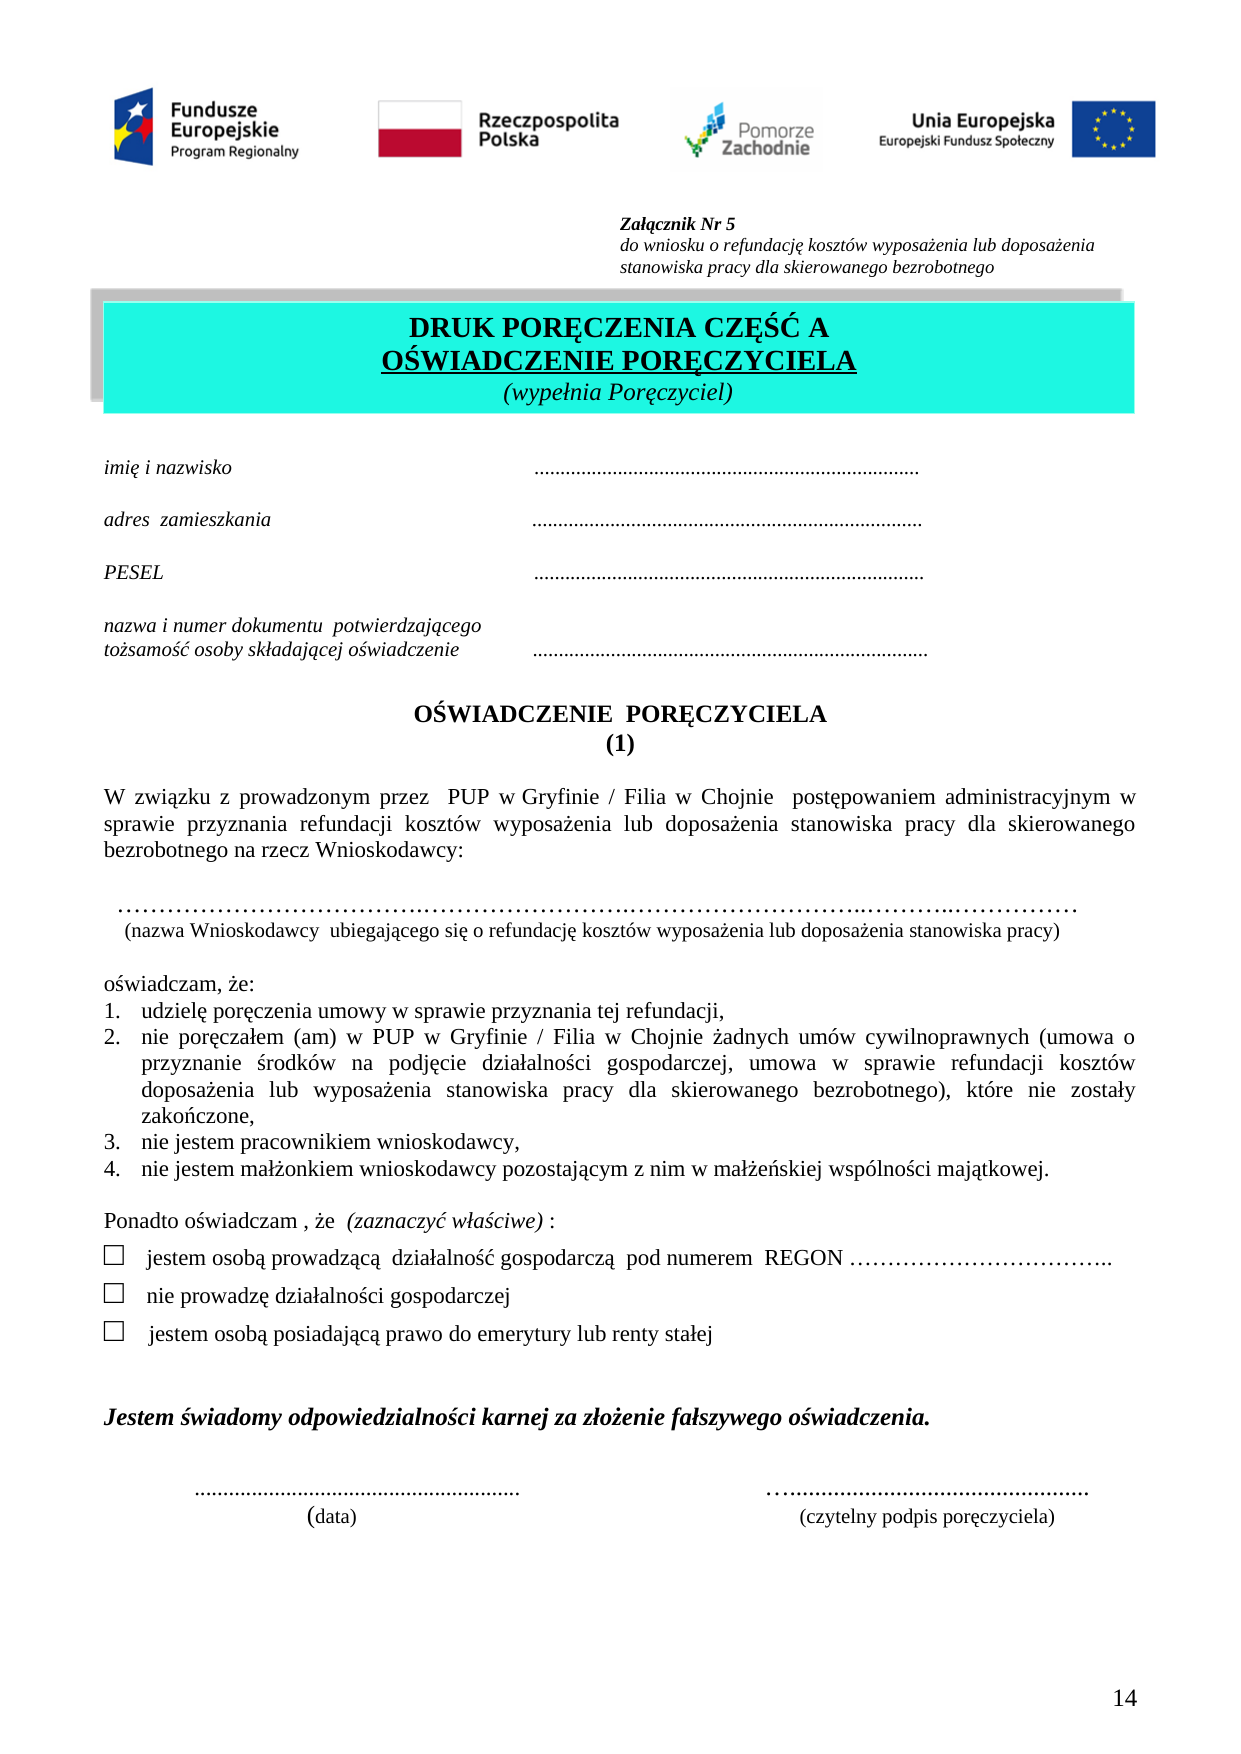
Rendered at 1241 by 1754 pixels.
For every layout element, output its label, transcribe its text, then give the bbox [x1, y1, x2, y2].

list nie jestem pracownikiem wnioskodawcy, [103, 1128, 1137, 1155]
text oświadczam, że: [103, 970, 1137, 997]
text adres zamieszkania ........................................................................... [103, 507, 1137, 531]
list udzielę poręczenia umowy w sprawie przyznania tej refundacji, [103, 997, 1137, 1023]
text W związku z prowadzonym przez PUP w Gryfinie / Filia w Chojnie postępowaniem administracyjnym w sprawie przyznania refundacji kosztów wyposażenia lub doposażenia stanowiska pracy dla skierowanego bezrobotnego na rzecz Wnioskodawcy: [103, 783, 1137, 862]
text (nazwa Wnioskodawcy ubiegającego się o refundację kosztów wyposażenia lub doposażenia stanowiska pracy) [103, 917, 1137, 942]
text □ jestem osobą posiadającą prawo do emerytury lub renty stałej [103, 1311, 1137, 1349]
text Ponadto oświadczam , że (zaznaczyć właściwe) : [103, 1207, 1137, 1234]
text □ nie prowadzę działalności gospodarczej [103, 1272, 1137, 1311]
text (data) (czytelny podpis poręczyciela) [194, 1500, 1137, 1529]
text do wniosku o refundację kosztów wyposażenia lub doposażenia stanowiska pracy dla skierowanego bezrobotnego [620, 234, 1137, 277]
list nie jestem małżonkiem wnioskodawcy pozostającym z nim w małżeńskiej wspólności majątkowej. [103, 1155, 1137, 1181]
text imię i nazwisko .......................................................................... [103, 454, 1137, 479]
text Jestem świadomy odpowiedzialności karnej za złożenie fałszywego oświadczenia. [103, 1402, 1137, 1430]
text Załącznik Nr 5 [620, 213, 1137, 234]
picture [103, 59, 1167, 191]
text PESEL ........................................................................... [103, 560, 1137, 584]
text ……………………………….…………………….………………………..………..…………… [103, 889, 1137, 917]
text ......................................................... …................................................ [194, 1472, 1137, 1500]
text □ jestem osobą prowadzącą działalność gospodarczą pod numerem REGON …………………………….. [103, 1234, 1137, 1272]
text OŚWIADCZENIE PORĘCZYCIELA [103, 699, 1137, 728]
list nie poręczałem (am) w PUP w Gryfinie / Filia w Chojnie żadnych umów cywilnoprawnych (umowa o przyznanie środków na podjęcie działalności gospodarczej, umowa w sprawie refundacji kosztów doposażenia lub wyposażenia stanowiska pracy dla skierowanego bezrobotnego), które nie zostały zakończone, [103, 1023, 1137, 1128]
subtitle (1) [103, 728, 1137, 757]
text nazwa i numer dokumentu potwierdzającego [103, 613, 1137, 637]
text tożsamość osoby składającej oświadczenie ............................................................................ [103, 637, 1137, 661]
